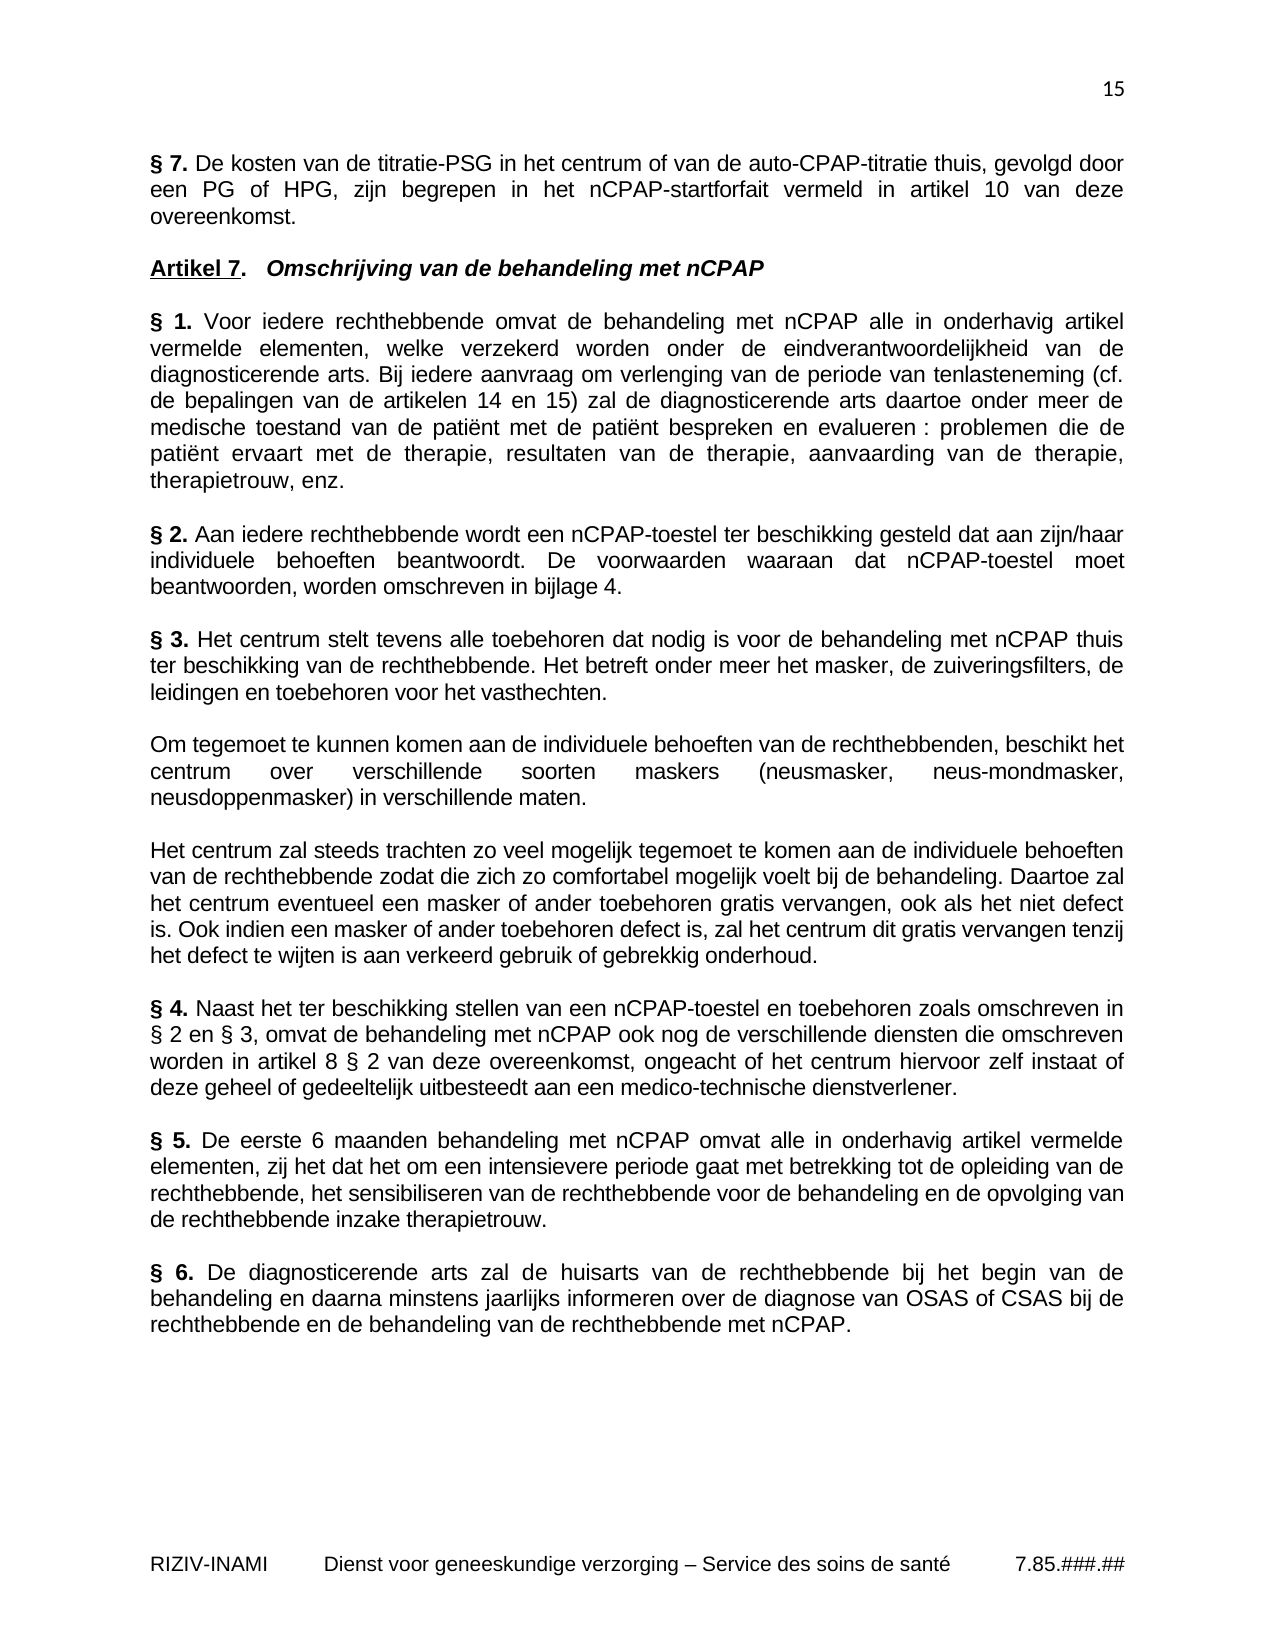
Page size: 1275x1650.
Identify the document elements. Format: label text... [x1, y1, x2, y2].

text § 1. Voor iedere rechthebbende omvat de behandeling met nCPAP alle in onderhavig artikel vermelde elementen, welke verzekerd worden onder de eindverantwoordelijkheid van de diagnosticerende arts. Bij iedere aanvraag om verlenging van de periode van tenlasteneming (cf. de bepalingen van de artikelen 14 en 15) zal de diagnosticerende arts daartoe onder meer de medische toestand van de patiënt met de patiënt bespreken en evalueren : problemen die de patiënt ervaart met de therapie, resultaten van de therapie, aanvaarding van de therapie, therapietrouw, enz. [150, 308, 1125, 494]
text § 4. Naast het ter beschikking stellen van een nCPAP-toestel en toebehoren zoals omschreven in § 2 en § 3, omvat de behandeling met nCPAP ook nog de verschillende diensten die omschreven worden in artikel 8 § 2 van deze overeenkomst, ongeacht of het centrum hiervoor zelf instaat of deze geheel of gedeeltelijk uitbesteedt aan een medico-technische dienstverlener. [150, 995, 1125, 1100]
text § 5. De eerste 6 maanden behandeling met nCPAP omvat alle in onderhavig artikel vermelde elementen, zij het dat het om een intensievere periode gaat met betrekking tot de opleiding van de rechthebbende, het sensibiliseren van de rechthebbende voor de behandeling en de opvolging van de rechthebbende inzake therapietrouw. [150, 1127, 1125, 1232]
text Om tegemoet te kunnen komen aan de individuele behoeften van de rechthebbenden, beschikt het centrum over verschillende soorten maskers (neusmasker, neus-mondmasker, neusdoppenmasker) in verschillende maten. [150, 731, 1125, 811]
text § 7. De kosten van de titratie-PSG in het centrum of van de auto-CPAP-titratie thuis, gevolgd door een PG of HPG, zijn begrepen in het nCPAP-startforfait vermeld in artikel 10 van deze overeenkomst. [150, 150, 1125, 229]
text § 6. De diagnosticerende arts zal de huisarts van de rechthebbende bij het begin van de behandeling en daarna minstens jaarlijks informeren over de diagnose van OSAS of CSAS bij de rechthebbende en de behandeling van de rechthebbende met nCPAP. [150, 1258, 1125, 1338]
text § 2. Aan iedere rechthebbende wordt een nCPAP-toestel ter beschikking gesteld dat aan zijn/haar individuele behoeften beantwoordt. De voorwaarden waaraan dat nCPAP-toestel moet beantwoorden, worden omschreven in bijlage 4. [150, 521, 1125, 600]
text § 3. Het centrum stelt tevens alle toebehoren dat nodig is voor de behandeling met nCPAP thuis ter beschikking van de rechthebbende. Het betreft onder meer het masker, de zuiveringsfilters, de leidingen en toebehoren voor het vasthechten. [150, 626, 1125, 705]
text Het centrum zal steeds trachten zo veel mogelijk tegemoet te komen aan de individuele behoeften van de rechthebbende zodat die zich zo comfortabel mogelijk voelt bij de behandeling. Daartoe zal het centrum eventueel een masker of ander toebehoren gratis vervangen, ook als het niet defect is. Ook indien een masker of ander toebehoren defect is, zal het centrum dit gratis vervangen tenzij het defect te wijten is aan verkeerd gebruik of gebrekkig onderhoud. [150, 837, 1125, 969]
text Artikel 7. Omschrijving van de behandeling met nCPAP [150, 255, 1125, 282]
